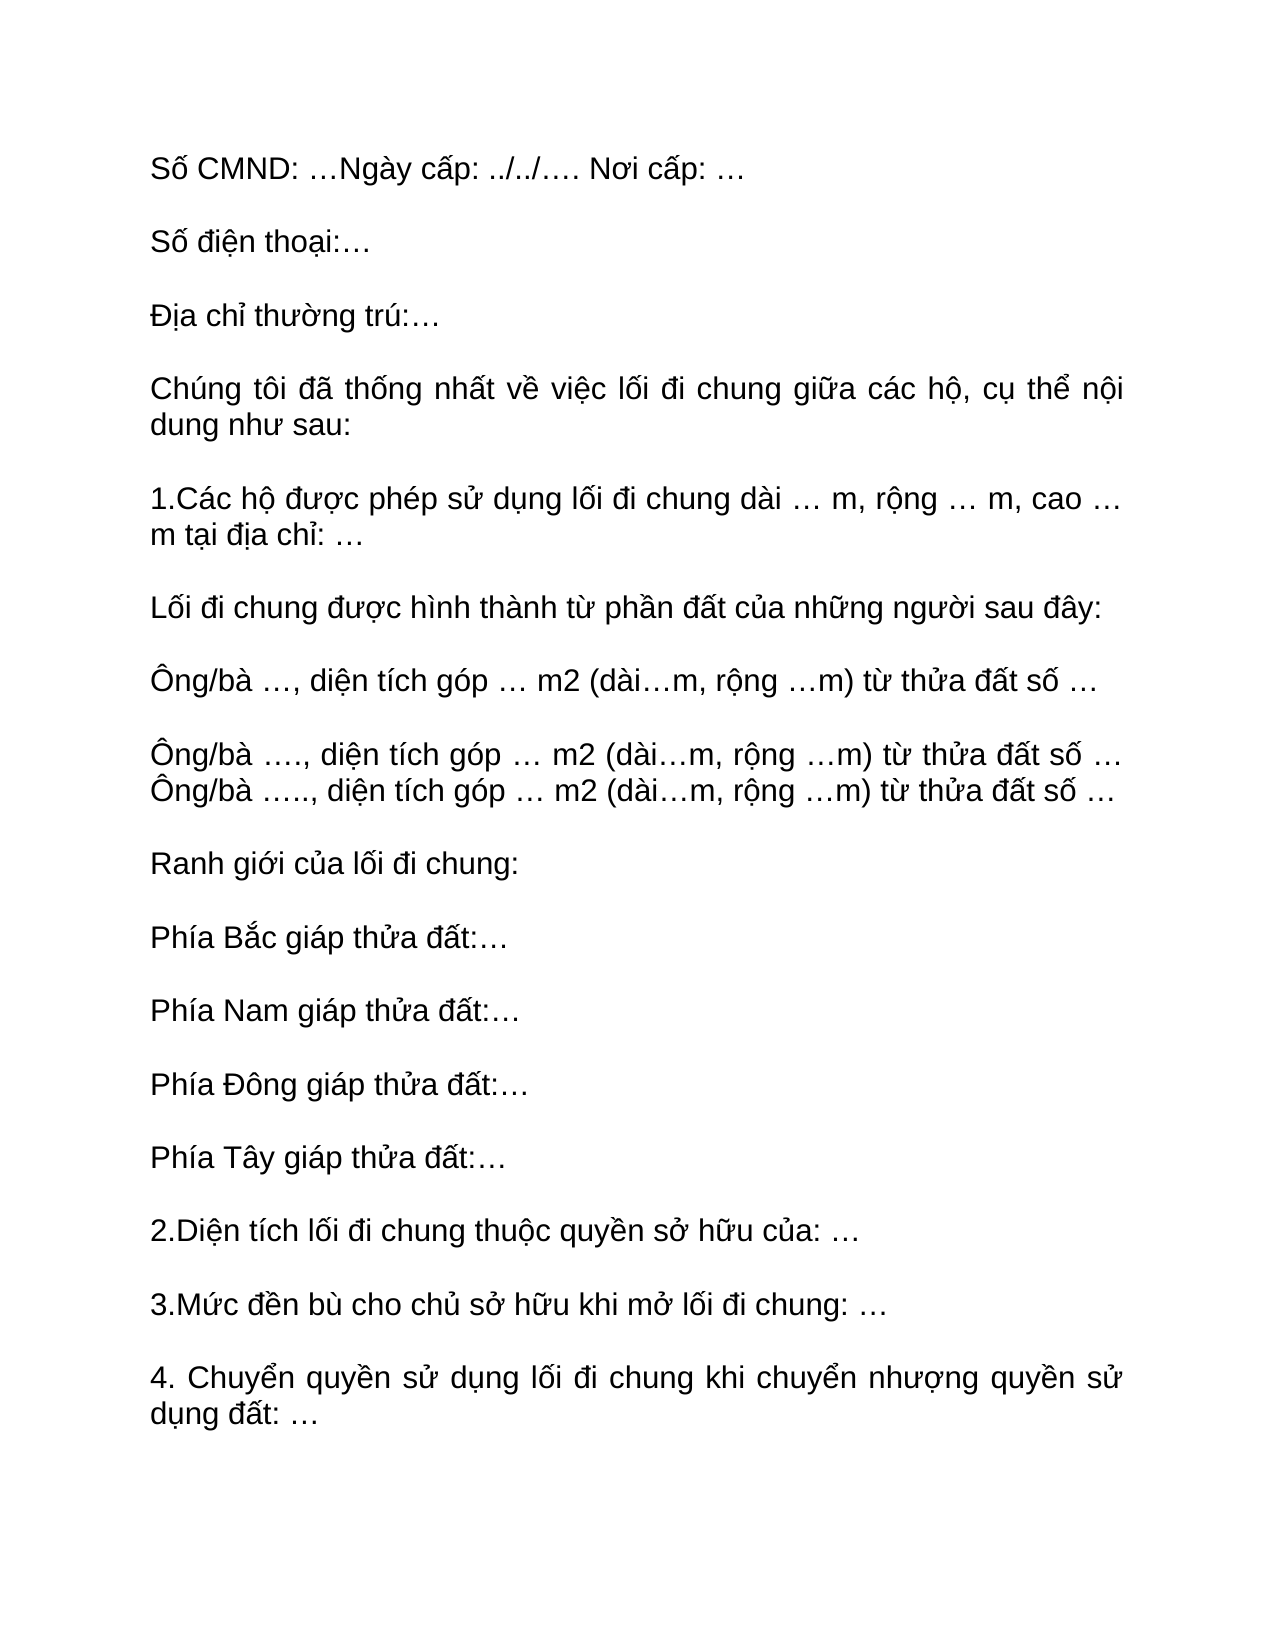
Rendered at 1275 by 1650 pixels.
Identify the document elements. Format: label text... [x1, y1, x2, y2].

text Số điện thoại:… [150, 223, 1125, 259]
text Địa chỉ thường trú:… [150, 297, 1125, 333]
text Phía Bắc giáp thửa đất:… [150, 919, 1125, 955]
text Phía Tây giáp thửa đất:… [150, 1139, 1125, 1175]
text Chúng tôi đã thống nhất về việc lối đi chung giữa các hộ, cụ thể nội dung như sau: [150, 370, 1125, 442]
text Số CMND: …Ngày cấp: ../../…. Nơi cấp: … [150, 150, 1125, 186]
text Ông/bà …., diện tích góp … m2 (dài…m, rộng …m) từ thửa đất số …Ông/bà ….., diện tích góp … m2 (dài…m, rộng …m) từ thửa đất số … [150, 736, 1125, 808]
text 2.Diện tích lối đi chung thuộc quyền sở hữu của: … [150, 1212, 1125, 1248]
text Phía Nam giáp thửa đất:… [150, 992, 1125, 1028]
text Ranh giới của lối đi chung: [150, 845, 1125, 881]
text Phía Đông giáp thửa đất:… [150, 1066, 1125, 1102]
text Lối đi chung được hình thành từ phần đất của những người sau đây: [150, 589, 1125, 625]
text 3.Mức đền bù cho chủ sở hữu khi mở lối đi chung: … [150, 1286, 1125, 1322]
text Ông/bà …, diện tích góp … m2 (dài…m, rộng …m) từ thửa đất số … [150, 662, 1125, 698]
text 4. Chuyển quyền sử dụng lối đi chung khi chuyển nhượng quyền sử dụng đất: … [150, 1359, 1125, 1431]
text 1.Các hộ được phép sử dụng lối đi chung dài … m, rộng … m, cao … m tại địa chỉ: … [150, 480, 1125, 552]
